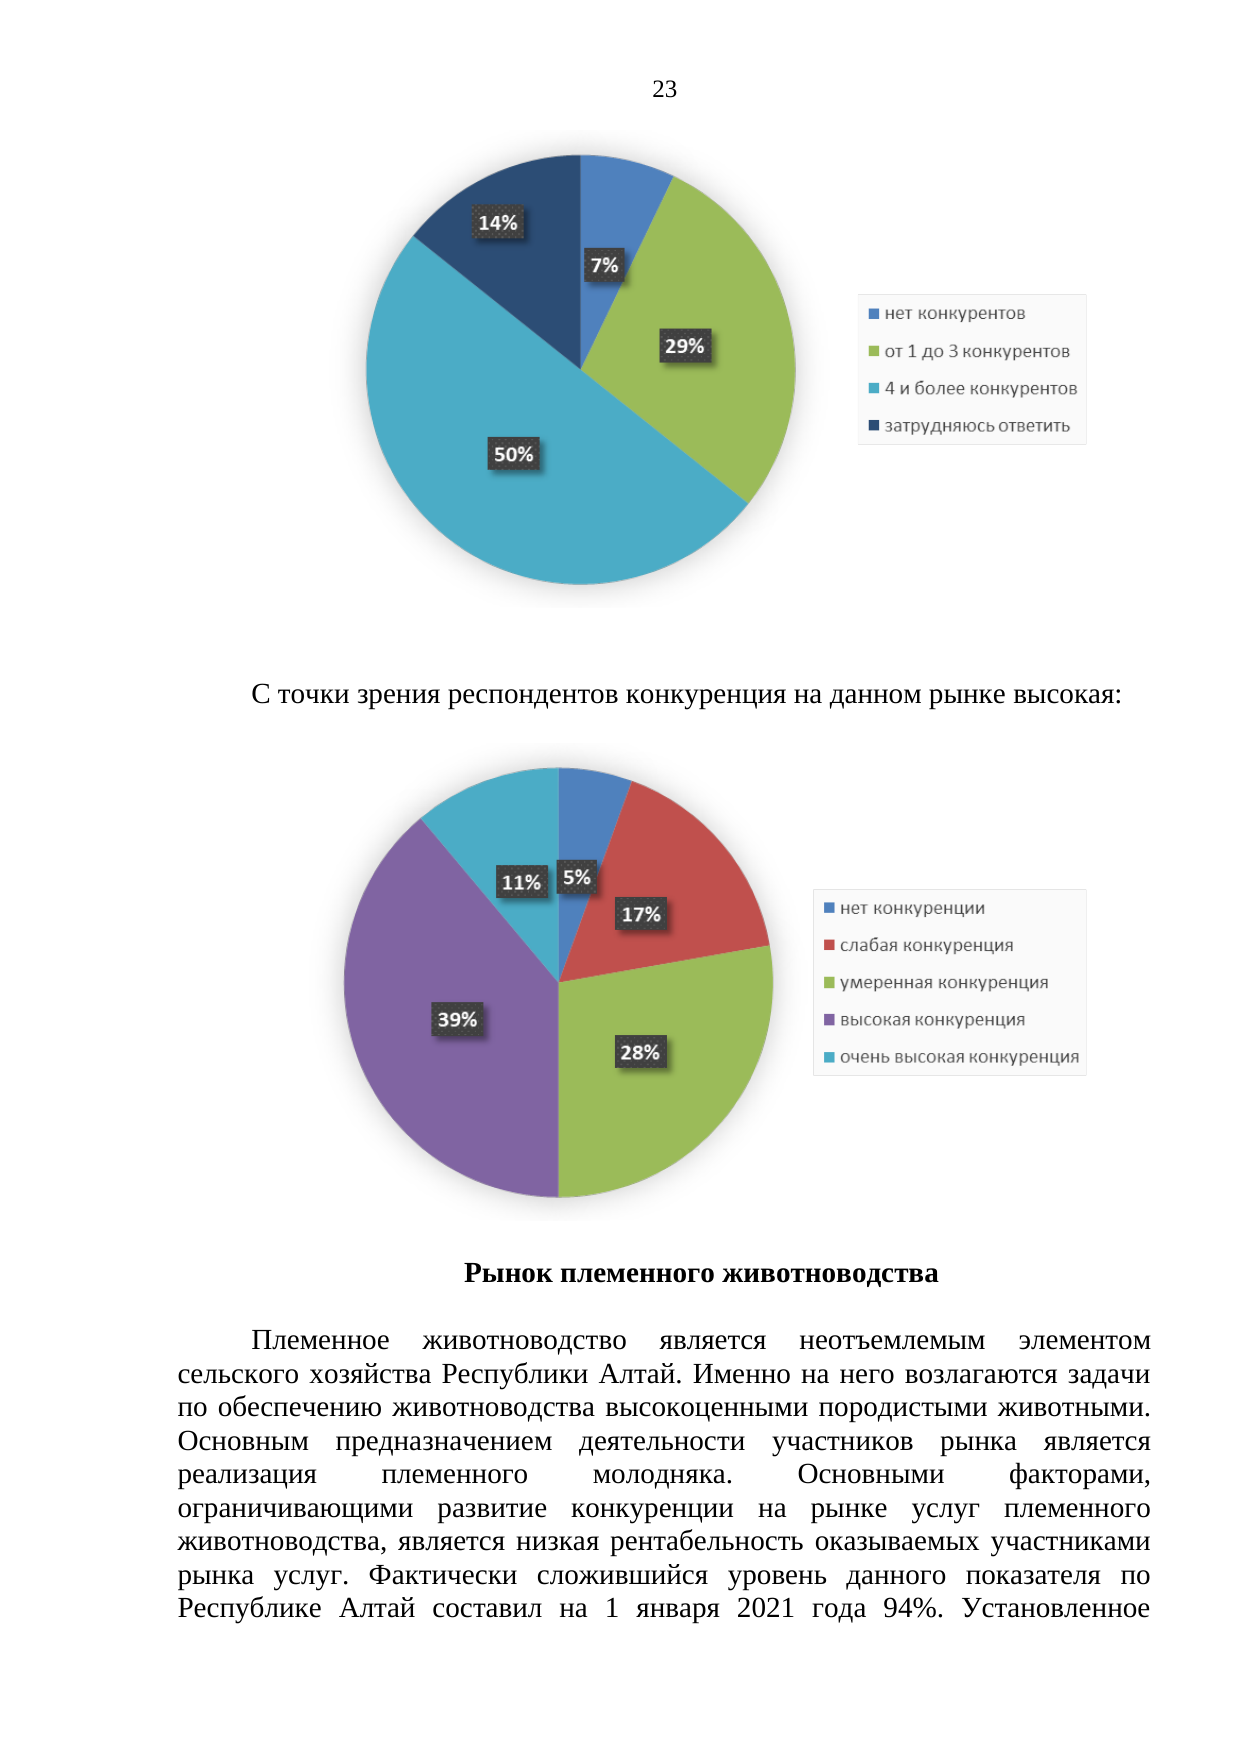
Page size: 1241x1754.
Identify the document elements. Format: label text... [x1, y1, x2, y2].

picture [303, 743, 1100, 1222]
text Рынок племенного животноводства [177, 1255, 1152, 1289]
picture [303, 130, 1100, 609]
text С точки зрения респондентов конкуренция на данном рынке высокая: [177, 676, 1152, 709]
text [177, 1322, 1152, 1624]
